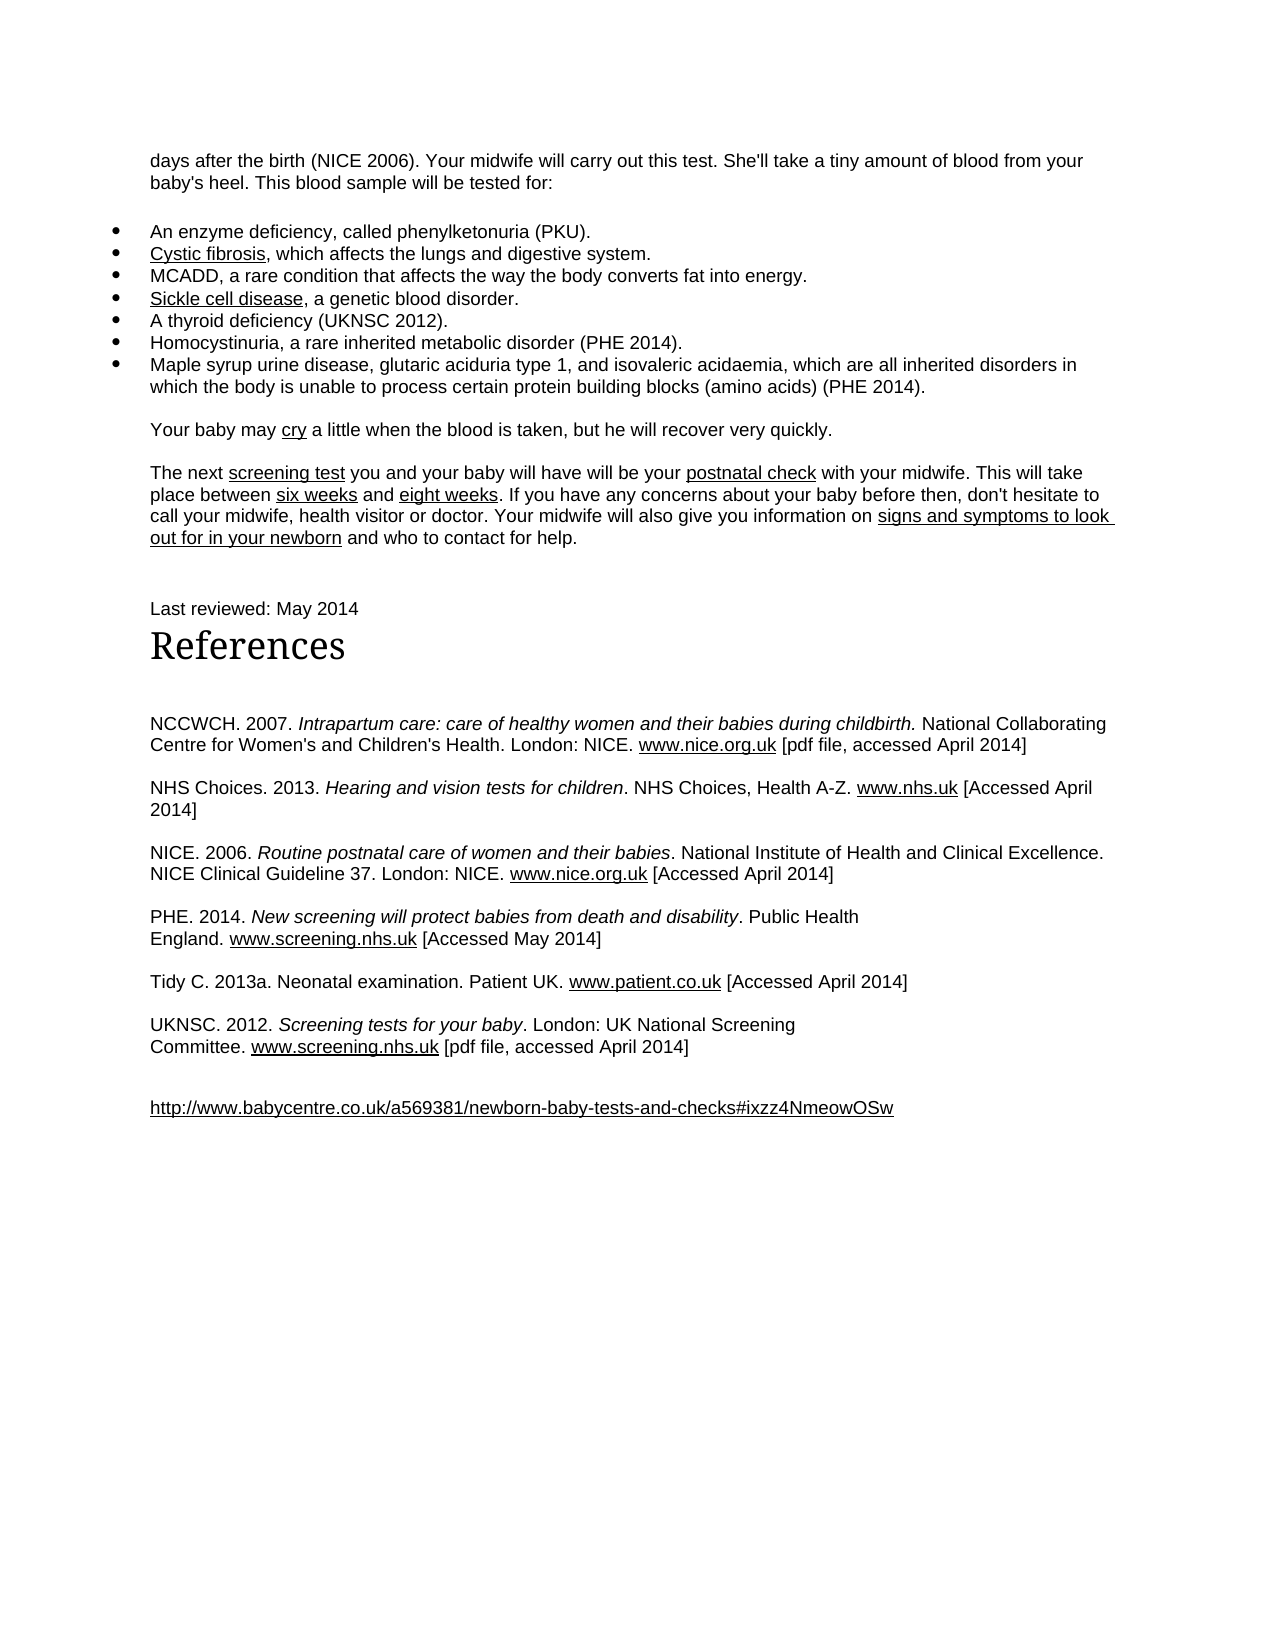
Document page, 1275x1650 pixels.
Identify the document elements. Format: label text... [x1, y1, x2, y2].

list A thyroid deficiency (UKNSC 2012). [112, 309, 1125, 332]
text NCCWCH. 2007. Intrapartum care: care of healthy women and their babies during childbirth. National Collaborating Centre for Women's and Children's Health. London: NICE. www.nice.org.uk [pdf file, accessed April 2014] NHS Choices. 2013. Hearing and vision tests for children. NHS Choices, Health A-Z. www.nhs.uk [Accessed April 2014] NICE. 2006. Routine postnatal care of women and their babies. National Institute of Health and Clinical Excellence. NICE Clinical Guideline 37. London: NICE. www.nice.org.uk [Accessed April 2014] PHE. 2014. New screening will protect babies from death and disability. Public Health England. www.screening.nhs.uk [Accessed May 2014] Tidy C. 2013a. Neonatal examination. Patient UK. www.patient.co.uk [Accessed April 2014] UKNSC. 2012. Screening tests for your baby. London: UK National Screening Committee. www.screening.nhs.uk [pdf file, accessed April 2014] [150, 691, 1125, 1057]
text http://www.babycentre.co.uk/a569381/newborn-baby-tests-and-checks#ixzz4NmeowOSw [150, 1074, 1125, 1119]
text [150, 150, 1125, 221]
list An enzyme deficiency, called phenylketonuria (PKU). [112, 221, 1125, 243]
list MCADD, a rare condition that affects the way the body converts fat into energy. [112, 265, 1125, 287]
list Cystic fibrosis, which affects the lungs and digestive system. [112, 243, 1125, 265]
text Your baby may cry a little when the blood is taken, but he will recover very quickly. The next screening test you and your baby will have will be your postnatal check with your midwife. This will take place between six weeks and eight weeks. If you have any concerns about your baby before then, don't hesitate to call your midwife, health visitor or doctor. Your midwife will also give you information on signs and symptoms to look out for in your newborn and who to contact for help. [150, 397, 1125, 598]
text Last reviewed: May 2014 [150, 598, 1125, 619]
text References [150, 619, 1125, 670]
list Maple syrup urine disease, glutaric aciduria type 1, and isovaleric acidaemia, which are all inherited disorders in which the body is unable to process certain protein building blocks (amino acids) (PHE 2014). [112, 354, 1125, 397]
list Sickle cell disease, a genetic blood disorder. [112, 287, 1125, 309]
list Homocystinuria, a rare inherited metabolic disorder (PHE 2014). [112, 332, 1125, 354]
